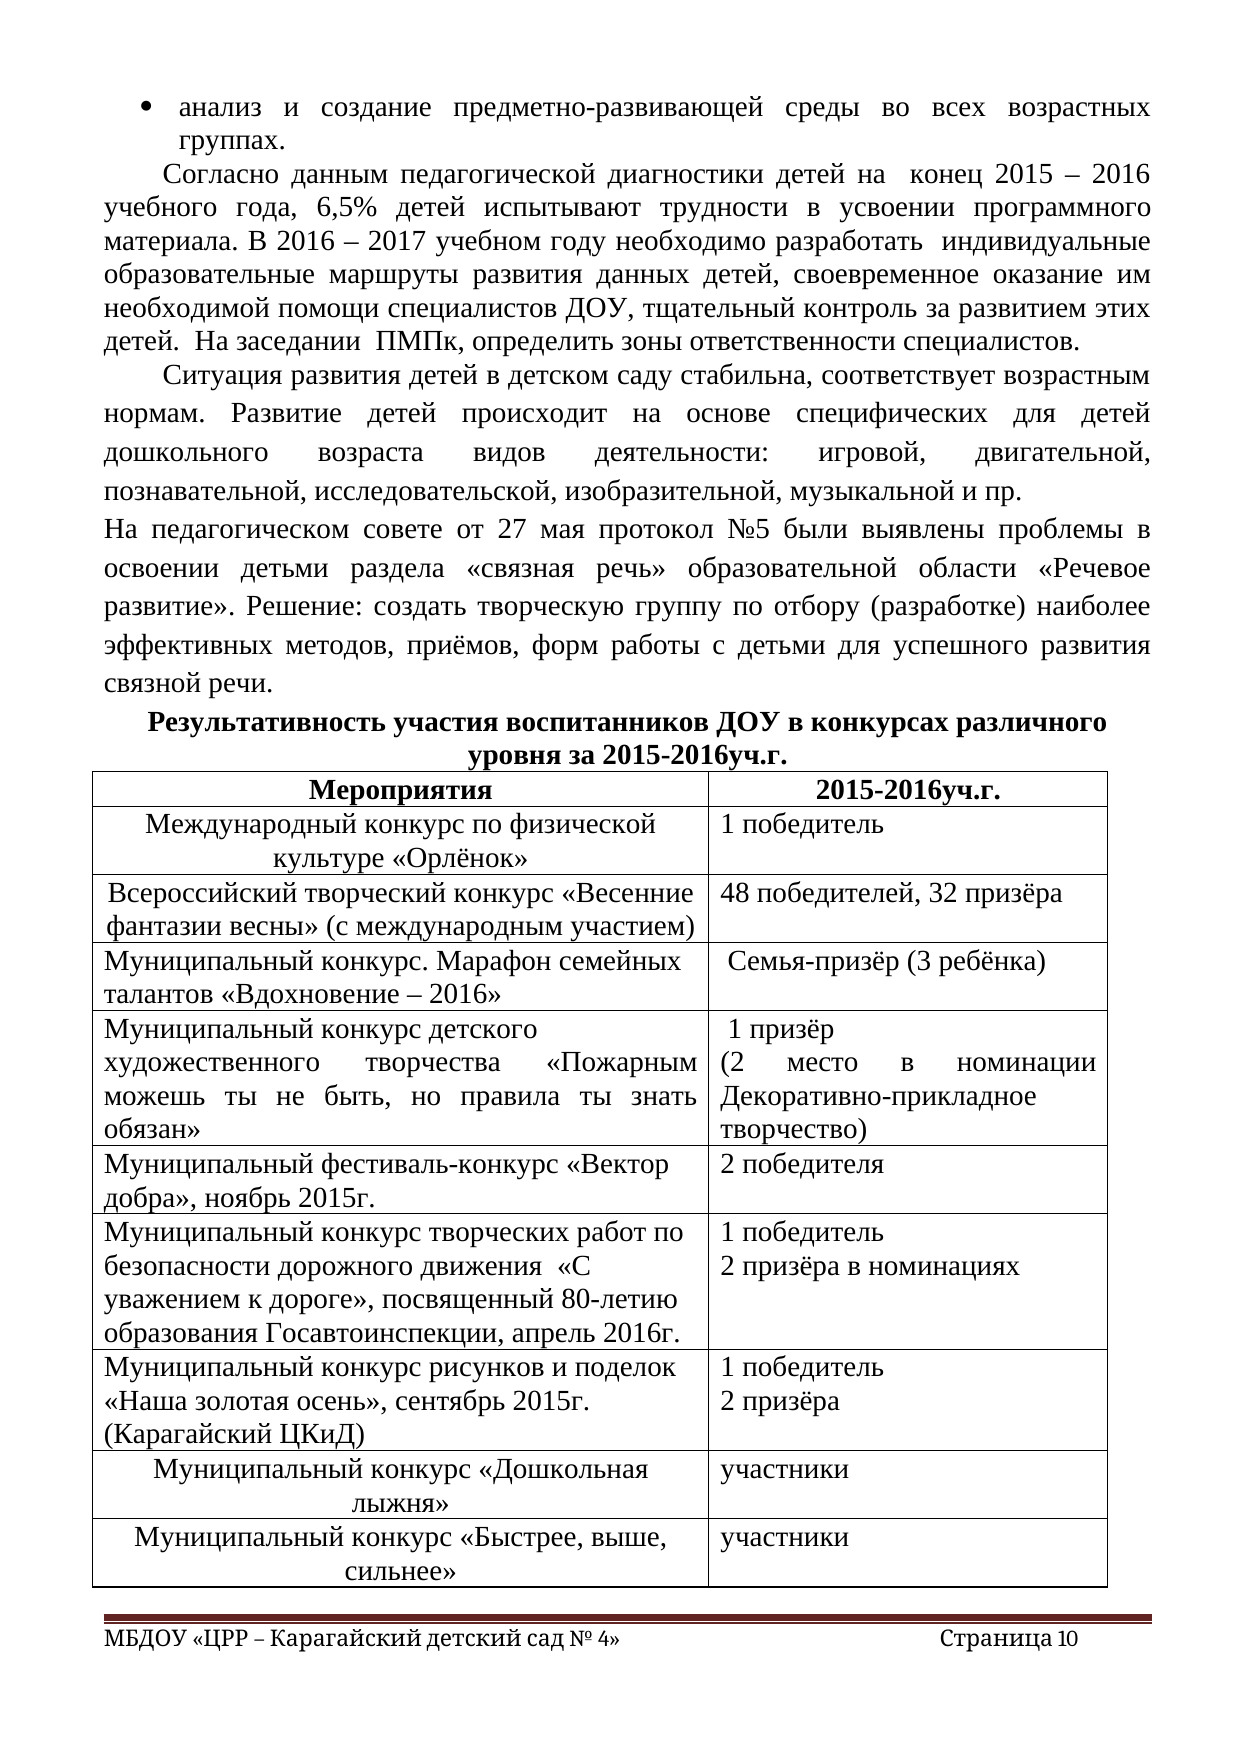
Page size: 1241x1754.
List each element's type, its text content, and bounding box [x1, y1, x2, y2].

table_cell Муниципальный конкурс творческих работ по безопасности дорожного движения «С уважением к дороге», посвященный 80-летию образования Госавтоинспекции, апрель 2016г. [93, 1214, 708, 1348]
table_cell 48 победителей, 32 призёра [709, 875, 1107, 942]
table_cell Муниципальный конкурс «Дошкольная лыжня» [93, 1451, 708, 1518]
table_cell участники [709, 1451, 1107, 1518]
table_cell 1 победитель 2 призёра [709, 1350, 1107, 1450]
table_cell Семья-призёр (3 ребёнка) [709, 943, 1107, 1010]
table_cell 2 победителя [709, 1146, 1107, 1213]
table_header Мероприятия [93, 772, 708, 806]
table_cell Муниципальный конкурс детского художественного творчества «Пожарным можешь ты не быть, но правила ты знать обязан» [93, 1011, 708, 1145]
table_cell участники [709, 1519, 1107, 1586]
table_cell Муниципальный конкурс. Марафон семейных талантов «Вдохновение – 2016» [93, 943, 708, 1010]
table_cell Муниципальный фестиваль-конкурс «Вектор добра», ноябрь 2015г. [93, 1146, 708, 1213]
table_cell Муниципальный конкурс «Быстрее, выше, сильнее» [93, 1519, 708, 1586]
table_cell 1 победитель [709, 807, 1107, 874]
text На педагогическом совете от 27 мая протокол №5 были выявлены проблемы в освоении детьми раздела «связная речь» образовательной области «Речевое развитие». Решение: создать творческую группу по отбору (разработке) наиболее эффективных методов, приёмов, форм работы с детьми для успешного развития связной речи. [103, 511, 1152, 699]
table_cell Муниципальный конкурс рисунков и поделок «Наша золотая осень», сентябрь 2015г. (Карагайский ЦКиД) [93, 1350, 708, 1450]
list анализ и создание предметно-развивающей среды во всех возрастных группах. [141, 89, 1152, 156]
table_cell Международный конкурс по физической культуре «Орлёнок» [93, 807, 708, 874]
table_cell Всероссийский творческий конкурс «Весенние фантазии весны» (с международным участием) [93, 875, 708, 942]
text Результативность участия воспитанников ДОУ в конкурсах различного уровня за 2015-2016уч.г. [103, 704, 1152, 771]
text Согласно данным педагогической диагностики детей на конец 2015 – 2016 учебного года, 6,5% детей испытывают трудности в усвоении программного материала. В 2016 – 2017 учебном году необходимо разработать индивидуальные образовательные маршруты развития данных детей, своевременное оказание им необходимой помощи специалистов ДОУ, тщательный контроль за развитием этих детей. На заседании ПМПк, определить зоны ответственности специалистов. [103, 156, 1152, 357]
table_cell 1 победитель 2 призёра в номинациях [709, 1214, 1107, 1348]
table_header 2015-2016уч.г. [709, 772, 1107, 806]
text Ситуация развития детей в детском саду стабильна, соответствует возрастным нормам. Развитие детей происходит на основе специфических для детей дошкольного возраста видов деятельности: игровой, двигательной, познавательной, исследовательской, изобразительной, музыкальной и пр. [103, 357, 1152, 506]
table_cell 1 призёр (2 место в номинации Декоративно-прикладное творчество) [709, 1011, 1107, 1145]
